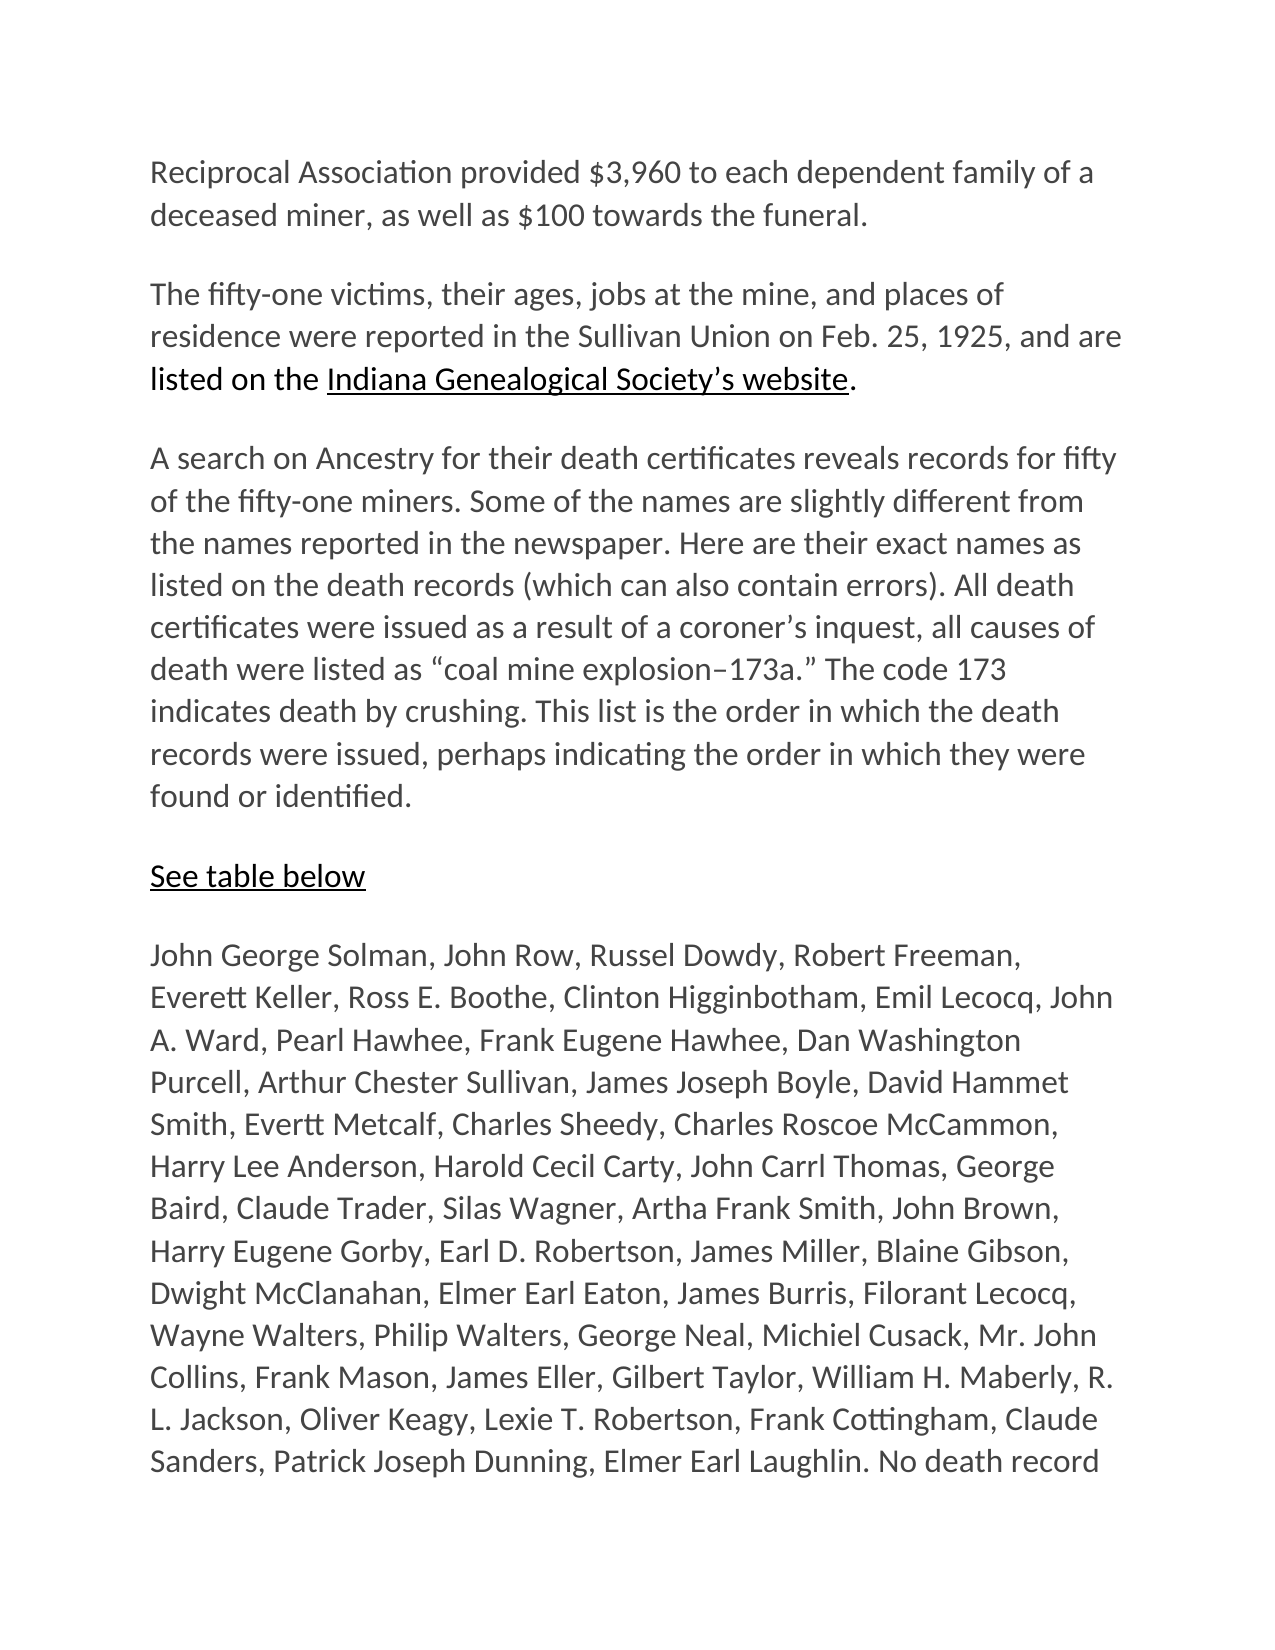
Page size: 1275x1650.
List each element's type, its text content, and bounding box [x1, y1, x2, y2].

text A search on Ancestry for their death certificates reveals records for fifty of the fifty-one miners. Some of the names are slightly different from the names reported in the newspaper. Here are their exact names as listed on the death records (which can also contain errors). All death certificates were issued as a result of a coroner’s inquest, all causes of death were listed as “coal mine explosion–173a.” The code 173 indicates death by crushing. This list is the order in which the death records were issued, perhaps indicating the order in which they were found or identified. [150, 436, 1125, 816]
text See table below [150, 853, 1125, 895]
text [150, 933, 1125, 1481]
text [150, 150, 1125, 234]
text The fifty-one victims, their ages, jobs at the mine, and places of residence were reported in the Sullivan Union on Feb. 25, 1925, and are listed on the Indiana Genealogical Society’s website. [150, 272, 1125, 398]
